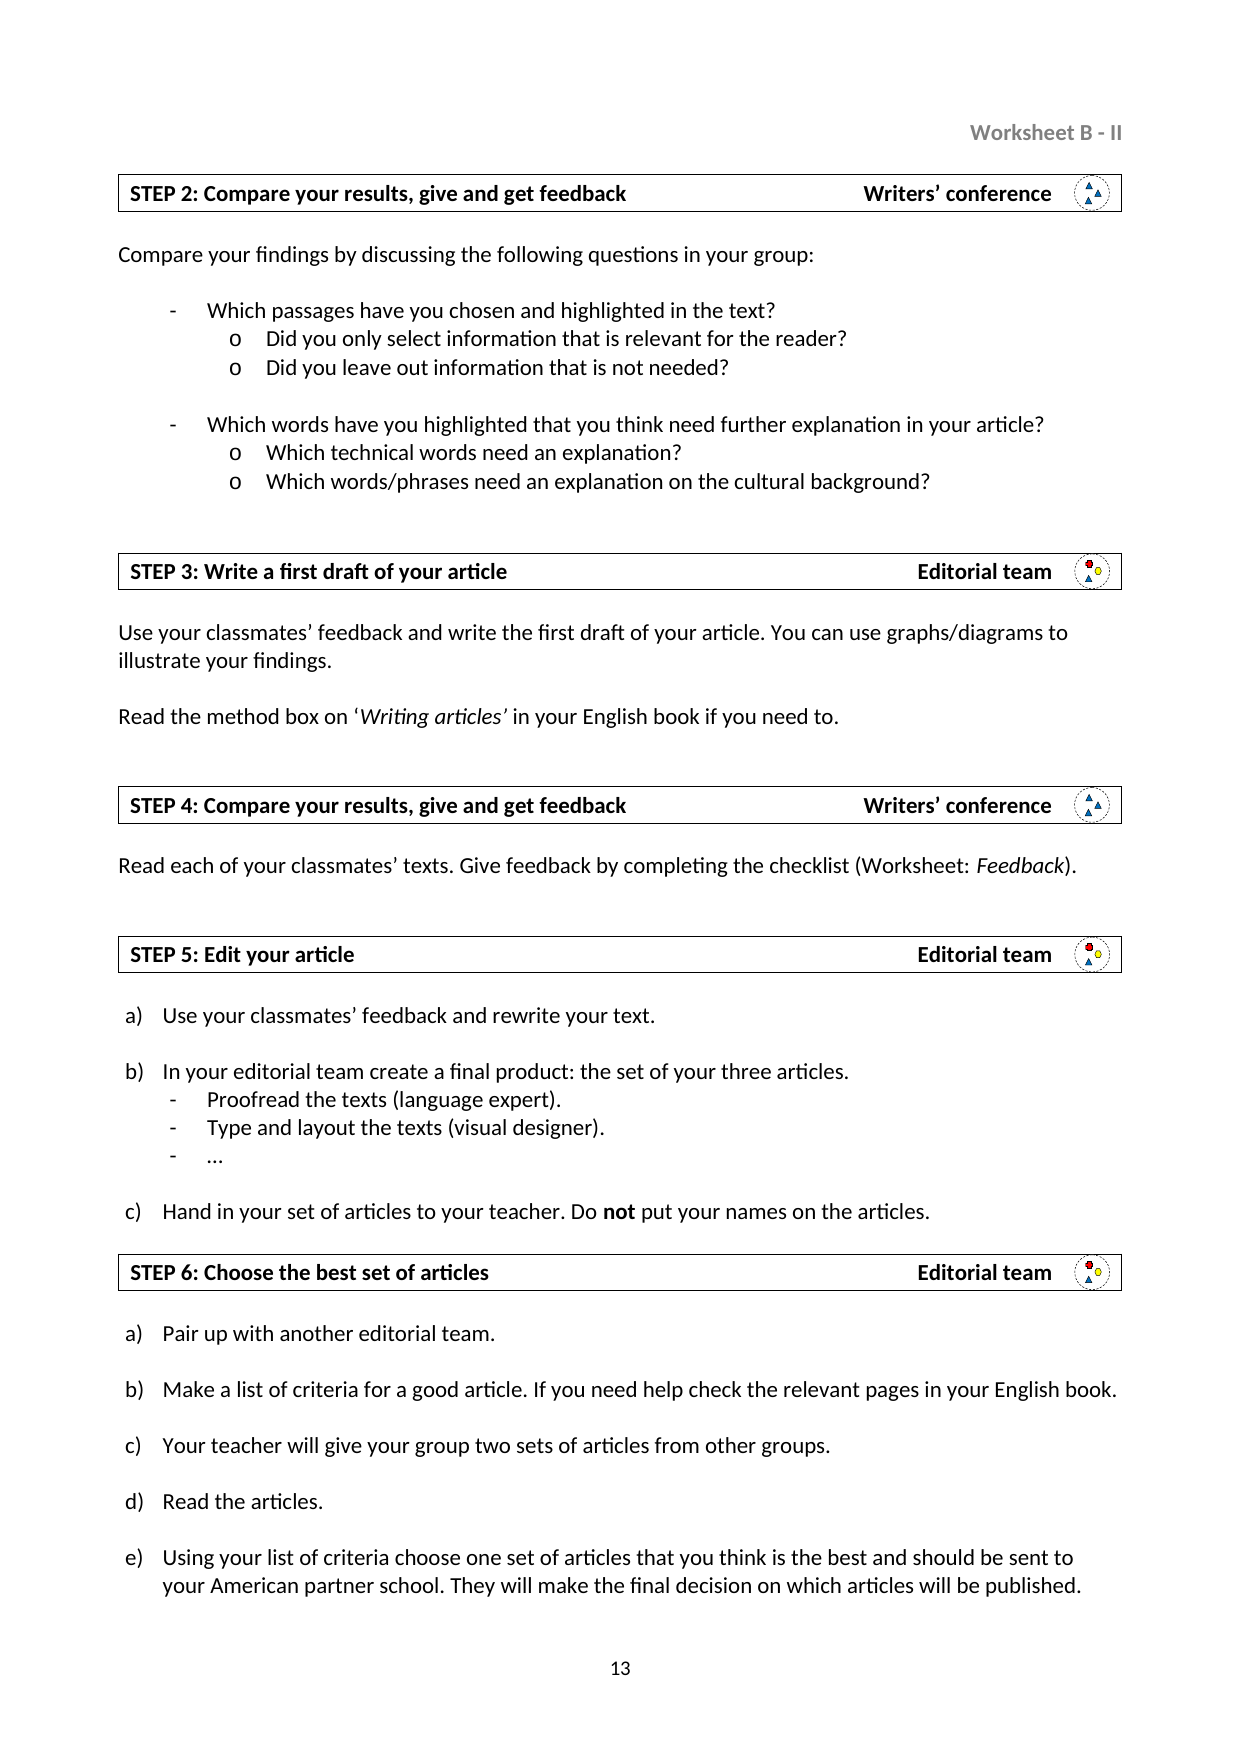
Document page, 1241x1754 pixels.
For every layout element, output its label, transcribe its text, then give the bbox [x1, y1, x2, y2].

table_header [1096, 175, 1121, 211]
table_header STEP 2: Compare your results, give and get feedback [119, 175, 709, 211]
table_header Editorial team [676, 554, 1063, 589]
list Proofread the texts (language expert). [169, 1085, 1122, 1113]
table_header [1063, 1255, 1086, 1290]
list Which technical words need an explanation? [228, 438, 1122, 467]
text Use your classmates’ feedback and write the first draft of your article. You can use graphs/diagrams to illustrate your findings. [118, 618, 1122, 674]
text Read the method box on ‘Writing articles’ in your English book if you need to. [118, 702, 1122, 730]
table_header Editorial team [676, 937, 1063, 972]
table_header [1063, 175, 1088, 211]
table_header [1063, 554, 1086, 589]
list Worksheet B - II [162, 118, 1122, 146]
table_header [1098, 1255, 1121, 1290]
text Read each of your classmates’ texts. Give feedback by completing the checklist (Worksheet: Feedback). [118, 852, 1122, 880]
table_header STEP 5: Edit your article [119, 937, 676, 972]
list Did you leave out information that is not needed? [228, 353, 1122, 382]
list Using your list of criteria choose one set of articles that you think is the best and should be sent to your American partner school. They will make the final decision on which articles will be published. [125, 1543, 1122, 1599]
list Your teacher will give your group two sets of articles from other groups. [125, 1431, 1122, 1459]
table_header [1063, 787, 1088, 823]
list Type and layout the texts (visual designer). [169, 1113, 1122, 1141]
list Which words/phrases need an explanation on the cultural background? [228, 467, 1122, 496]
list Make a list of criteria for a good article. If you need help check the relevant pages in your English book. [125, 1375, 1122, 1403]
list Which passages have you chosen and highlighted in the text? [169, 296, 1122, 324]
table_header [1063, 937, 1086, 972]
list Pair up with another editorial team. [125, 1319, 1122, 1347]
list Which words have you highlighted that you think need further explanation in your article? [169, 410, 1122, 438]
table_header STEP 6: Choose the best set of articles [119, 1255, 676, 1290]
list … [169, 1141, 1122, 1169]
list In your editorial team create a final product: the set of your three articles. [125, 1057, 1122, 1085]
table_header [1098, 554, 1121, 589]
table_header [1095, 787, 1121, 823]
table_header STEP 4: Compare your results, give and get feedback [119, 787, 709, 823]
list Read the articles. [125, 1487, 1122, 1515]
table_header Editorial team [676, 1255, 1063, 1290]
list Hand in your set of articles to your teacher. Do not put your names on the articles. [125, 1197, 1122, 1225]
table_header Writers’ conference [709, 175, 1063, 211]
list Use your classmates’ feedback and rewrite your text. [125, 1001, 1122, 1029]
table_header STEP 3: Write a first draft of your article [119, 554, 676, 589]
table_header [1099, 937, 1121, 972]
text Compare your findings by discussing the following questions in your group: [118, 240, 1122, 268]
table_header Writers’ conference [709, 787, 1063, 823]
list Did you only select information that is relevant for the reader? [228, 324, 1122, 353]
